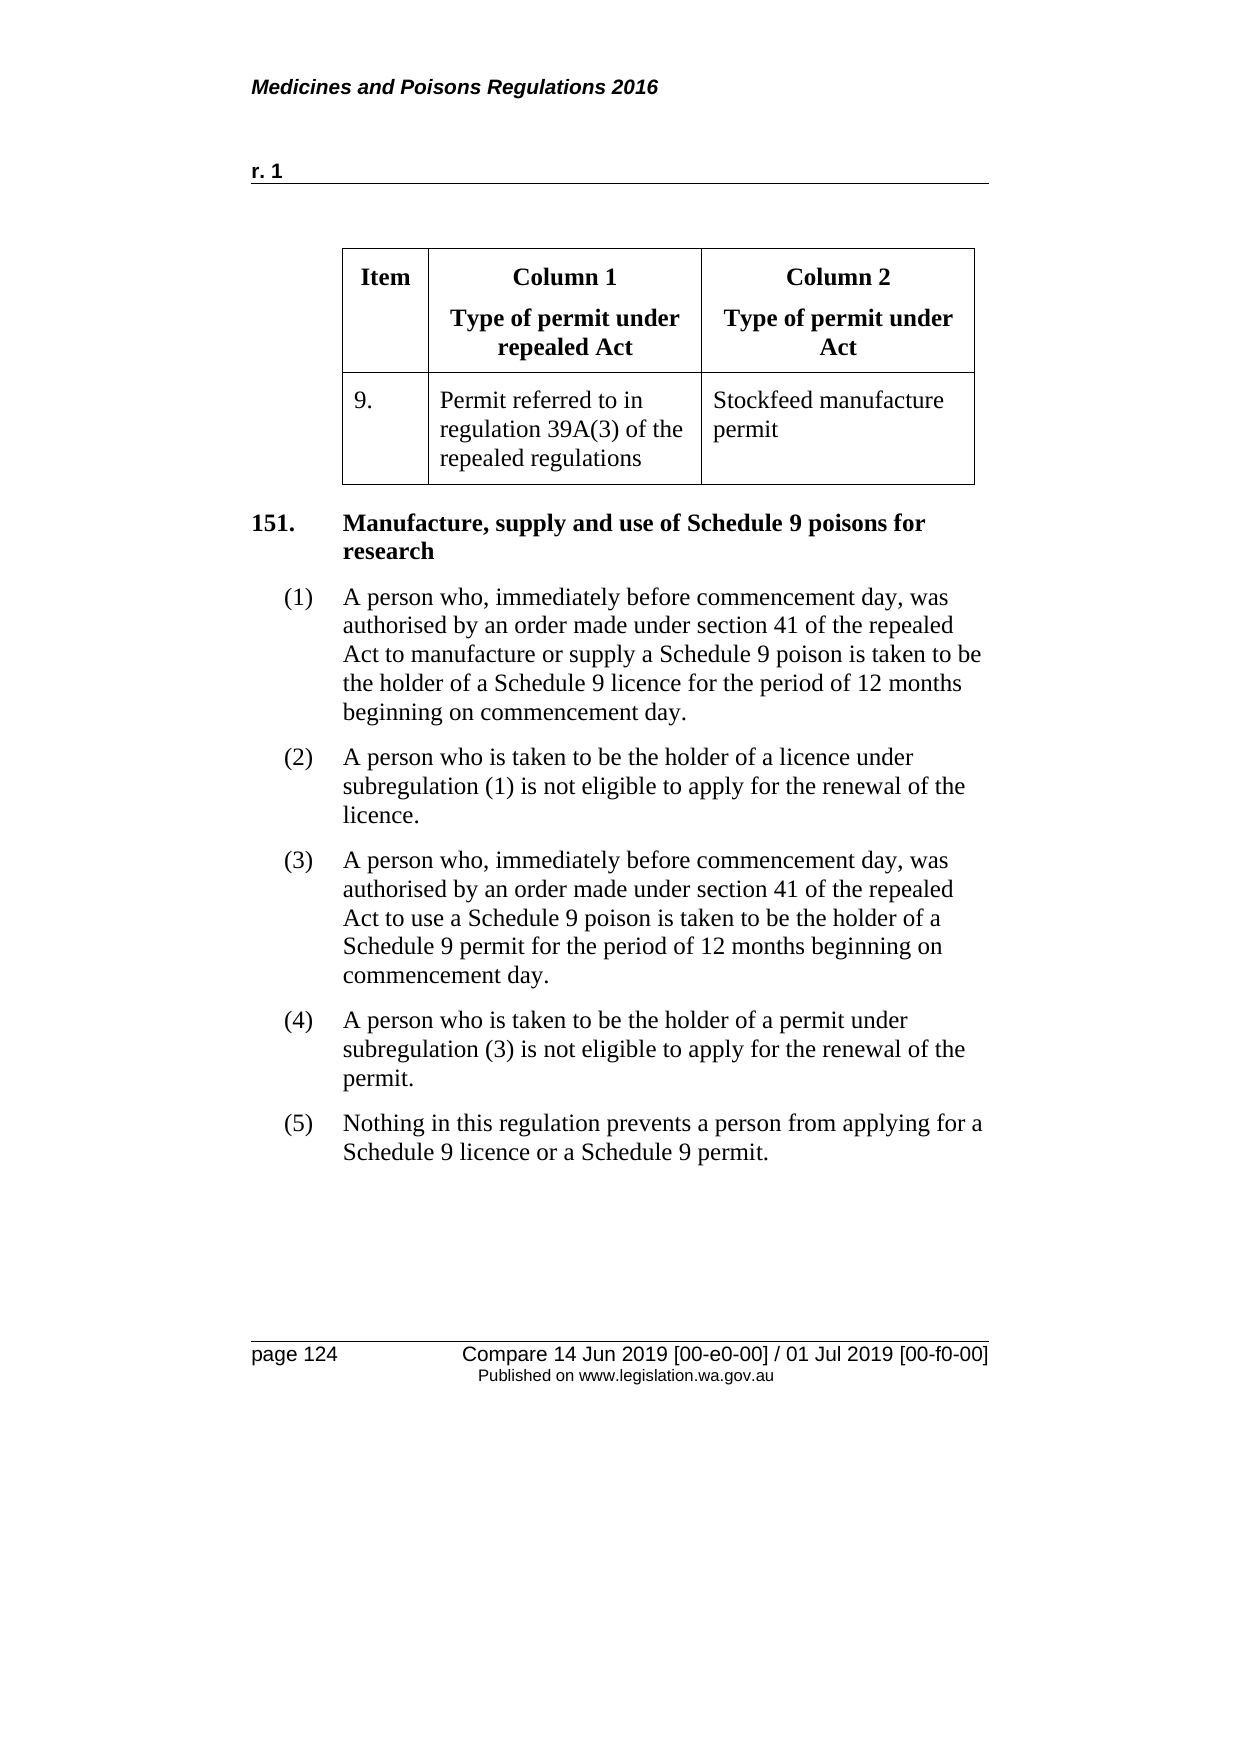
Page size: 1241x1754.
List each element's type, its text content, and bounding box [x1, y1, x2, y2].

table_cell 9. [343, 373, 428, 484]
text (5) Nothing in this regulation prevents a person from applying for a Schedule 9 licence or a Schedule 9 permit. [251, 1108, 989, 1166]
table_header Column 1 Type of permit under repealed Act [429, 249, 701, 372]
text (2) A person who is taken to be the holder of a licence under subregulation (1) is not eligible to apply for the renewal of the licence. [251, 742, 989, 828]
text (4) A person who is taken to be the holder of a permit under subregulation (3) is not eligible to apply for the renewal of the permit. [251, 1006, 989, 1092]
text (3) A person who, immediately before commencement day, was authorised by an order made under section 41 of the repealed Act to use a Schedule 9 poison is taken to be the holder of a Schedule 9 permit for the period of 12 months beginning on commencement day. [251, 845, 989, 989]
table_header Item [343, 249, 428, 372]
text (1) A person who, immediately before commencement day, was authorised by an order made under section 41 of the repealed Act to manufacture or supply a Schedule 9 poison is taken to be the holder of a Schedule 9 licence for the period of 12 months beginning on commencement day. [251, 582, 989, 726]
table_header Column 2 Type of permit under Act [702, 249, 974, 372]
subtitle 151. Manufacture, supply and use of Schedule 9 poisons for research [251, 508, 989, 565]
table_cell Permit referred to in regulation 39A(3) of the repealed regulations [429, 373, 701, 484]
table_cell Stockfeed manufacture permit [702, 373, 974, 484]
